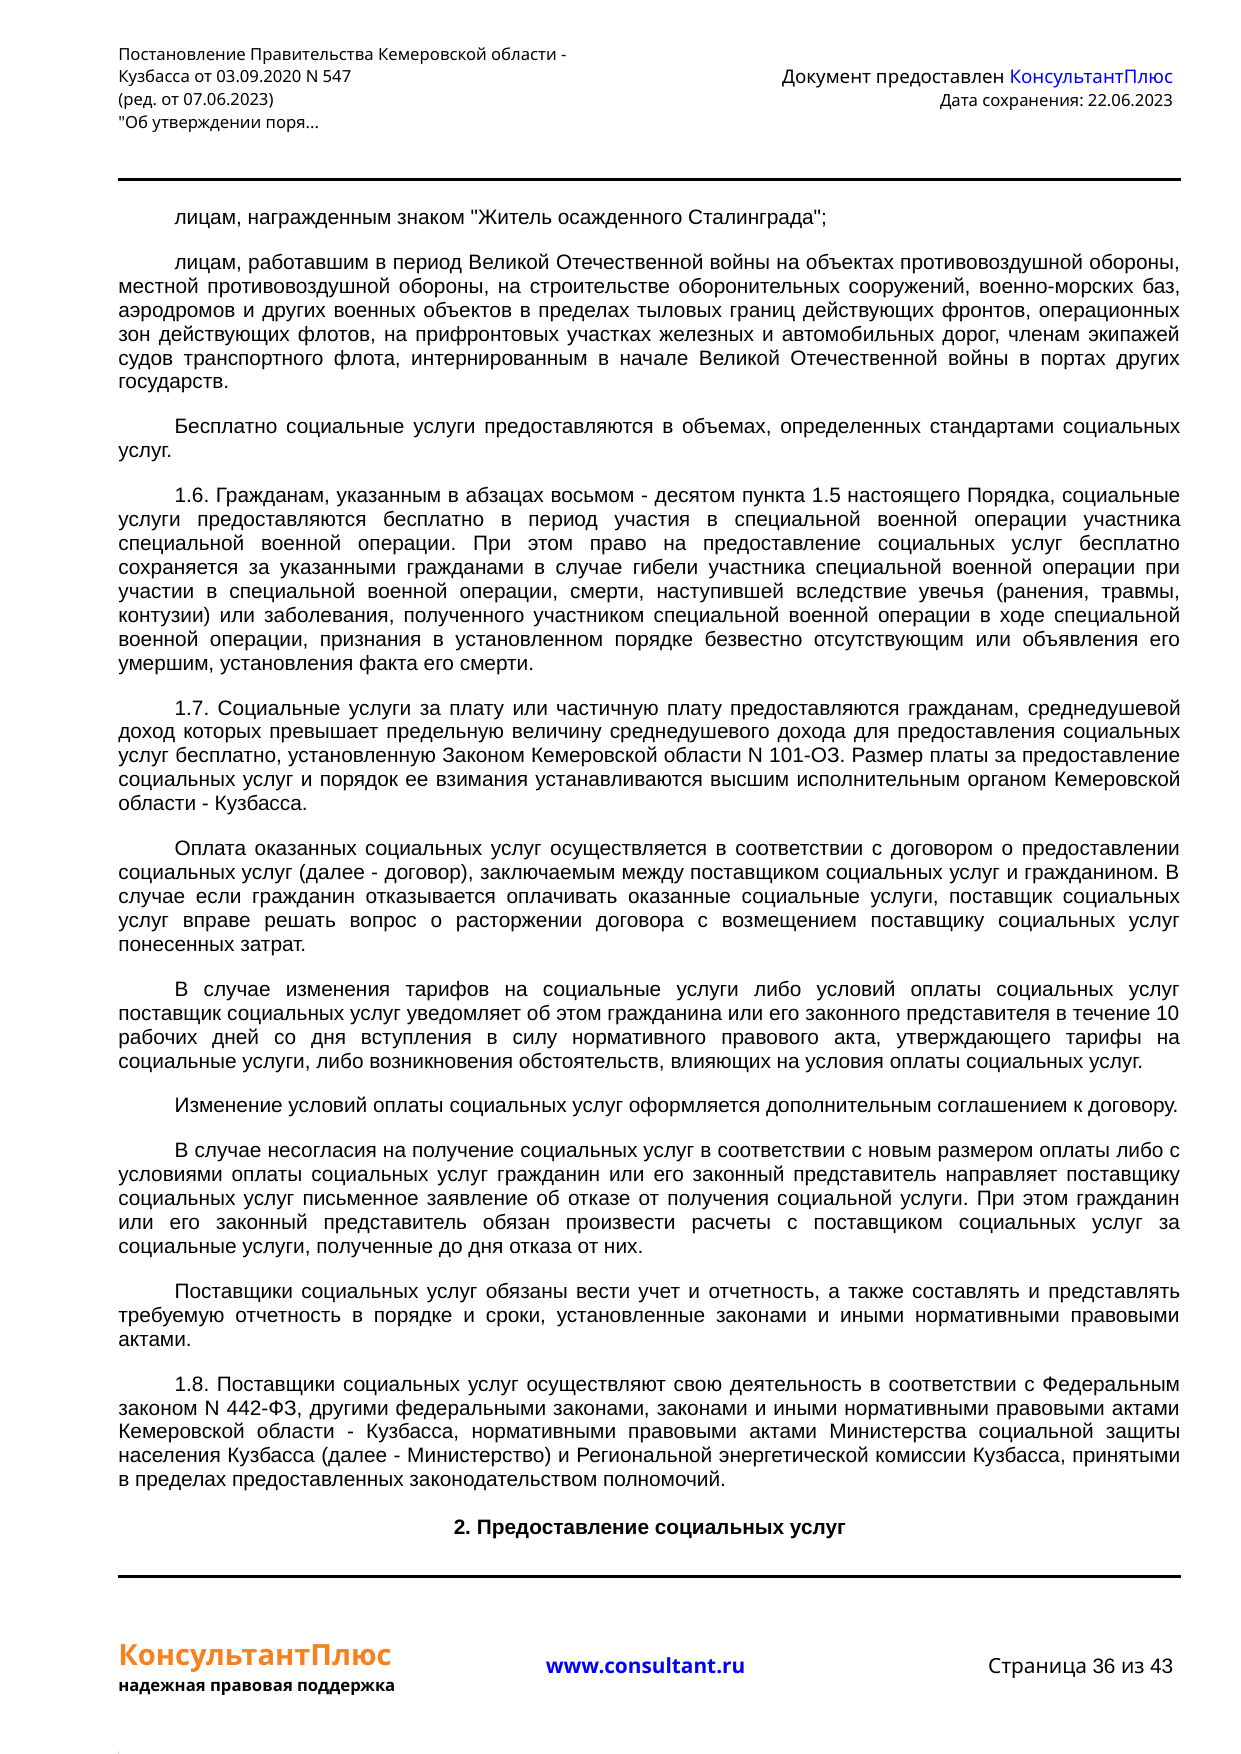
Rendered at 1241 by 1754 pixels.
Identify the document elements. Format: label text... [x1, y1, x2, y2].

text В случае изменения тарифов на социальные услуги либо условий оплаты социальных услуг поставщик социальных услуг уведомляет об этом гражданина или его законного представителя в течение 10 рабочих дней со дня вступления в силу нормативного правового акта, утверждающего тарифы на социальные услуги, либо возникновения обстоятельств, влияющих на условия оплаты социальных услуг. [118, 977, 1181, 1072]
text Оплата оказанных социальных услуг осуществляется в соответствии с договором о предоставлении социальных услуг (далее - договор), заключаемым между поставщиком социальных услуг и гражданином. В случае если гражданин отказывается оплачивать оказанные социальные услуги, поставщик социальных услуг вправе решать вопрос о расторжении договора с возмещением поставщику социальных услуг понесенных затрат. [118, 836, 1181, 956]
text лицам, награжденным знаком "Житель осажденного Сталинграда"; [118, 205, 1181, 229]
text 1.6. Гражданам, указанным в абзацах восьмом - десятом пункта 1.5 настоящего Порядка, социальные услуги предоставляются бесплатно в период участия в специальной военной операции участника специальной военной операции. При этом право на предоставление социальных услуг бесплатно сохраняется за указанными гражданами в случае гибели участника специальной военной операции при участии в специальной военной операции, смерти, наступившей вследствие увечья (ранения, травмы, контузии) или заболевания, полученного участником специальной военной операции в ходе специальной военной операции, признания в установленном порядке безвестно отсутствующим или объявления его умершим, установления факта его смерти. [118, 483, 1181, 674]
text Бесплатно социальные услуги предоставляются в объемах, определенных стандартами социальных услуг. [118, 414, 1181, 462]
text 1.8. Поставщики социальных услуг осуществляют свою деятельность в соответствии с Федеральным законом N 442-ФЗ, другими федеральными законами, законами и иными нормативными правовыми актами Кемеровской области - Кузбасса, нормативными правовыми актами Министерства социальной защиты населения Кузбасса (далее - Министерство) и Региональной энергетической комиссии Кузбасса, принятыми в пределах предоставленных законодательством полномочий. [118, 1371, 1181, 1491]
text В случае несогласия на получение социальных услуг в соответствии с новым размером оплаты либо с условиями оплаты социальных услуг гражданин или его законный представитель направляет поставщику социальных услуг письменное заявление об отказе от получения социальной услуги. При этом гражданин или его законный представитель обязан произвести расчеты с поставщиком социальных услуг за социальные услуги, полученные до дня отказа от них. [118, 1138, 1181, 1258]
text 1.7. Социальные услуги за плату или частичную плату предоставляются гражданам, среднедушевой доход которых превышает предельную величину среднедушевого дохода для предоставления социальных услуг бесплатно, установленную Законом Кемеровской области N 101-ОЗ. Размер платы за предоставление социальных услуг и порядок ее взимания устанавливаются высшим исполнительным органом Кемеровской области - Кузбасса. [118, 695, 1181, 815]
text Поставщики социальных услуг обязаны вести учет и отчетность, а также составлять и представлять требуемую отчетность в порядке и сроки, установленные законами и иными нормативными правовыми актами. [118, 1279, 1181, 1351]
text Изменение условий оплаты социальных услуг оформляется дополнительным соглашением к договору. [118, 1093, 1181, 1117]
text лицам, работавшим в период Великой Отечественной войны на объектах противовоздушной обороны, местной противовоздушной обороны, на строительстве оборонительных сооружений, военно-морских баз, аэродромов и других военных объектов в пределах тыловых границ действующих фронтов, операционных зон действующих флотов, на прифронтовых участках железных и автомобильных дорог, членам экипажей судов транспортного флота, интернированным в начале Великой Отечественной войны в портах других государств. [118, 249, 1181, 393]
title 2. Предоставление социальных услуг [118, 1515, 1181, 1539]
